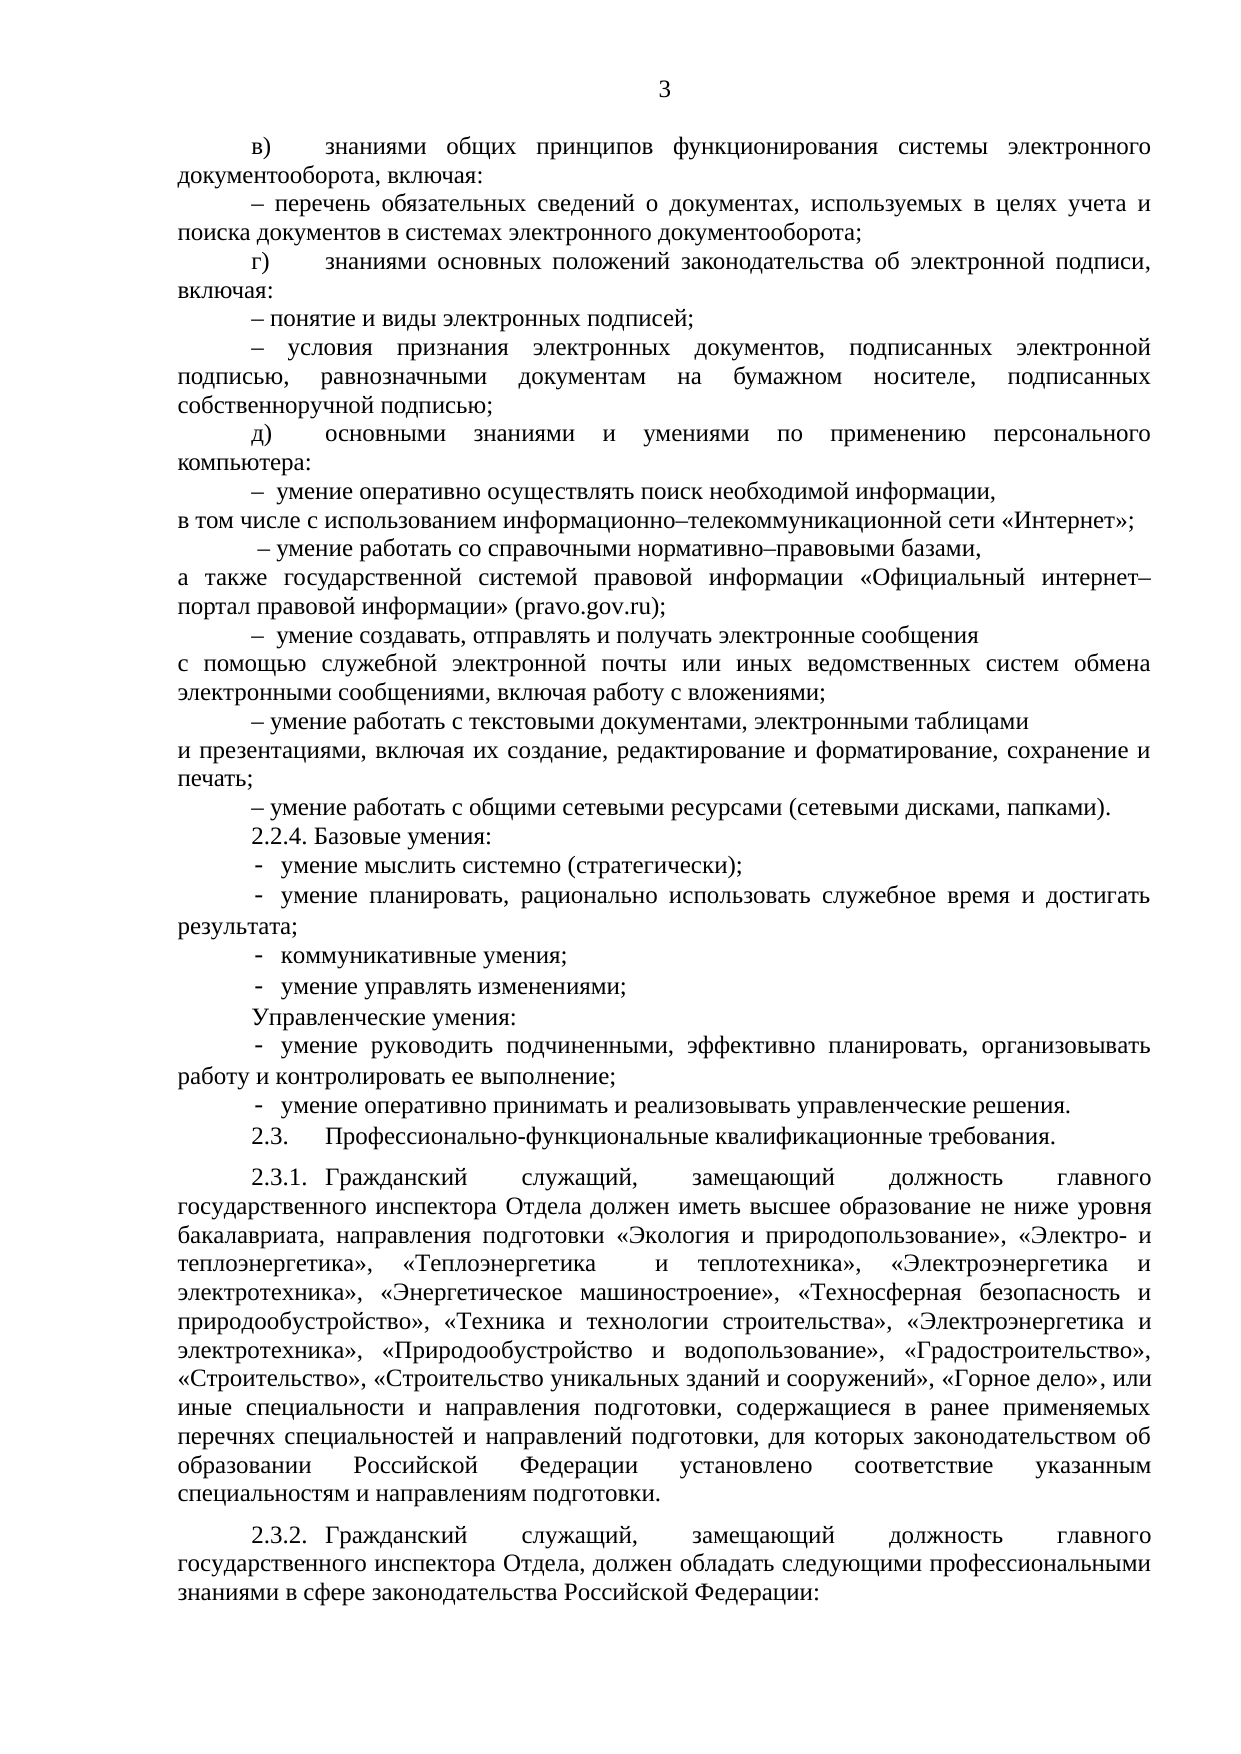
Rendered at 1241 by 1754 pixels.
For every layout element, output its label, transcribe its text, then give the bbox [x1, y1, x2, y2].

text – умение работать с общими сетевыми ресурсами (сетевыми дисками, папками). [177, 792, 1152, 821]
text – умение работать с текстовыми документами, электронными таблицами и презентациями, включая их создание, редактирование и форматирование, сохранение и печать; [177, 706, 1152, 792]
text – понятие и виды электронных подписей; [177, 303, 1152, 332]
text 2.2.4. Базовые умения: [177, 821, 1152, 850]
list коммуникативные умения; [177, 940, 1152, 971]
list умение мыслить системно (стратегически); [177, 850, 1152, 881]
text д) основными знаниями и умениями по применению персонального компьютера: [177, 418, 1152, 476]
text – умение оперативно осуществлять поиск необходимой информации, в том числе с использованием информационно–телекоммуникационной сети «Интернет»; [177, 476, 1152, 533]
text 2.3.2. Гражданский служащий, замещающий должность главного государственного инспектора Отдела, должен обладать следующими профессиональными знаниями в сфере законодательства Российской Федерации: [177, 1520, 1152, 1606]
list умение управлять изменениями; [177, 971, 1152, 1002]
text г) знаниями основных положений законодательства об электронной подписи, включая: [177, 246, 1152, 303]
text – условия признания электронных документов, подписанных электронной подписью, равнозначными документам на бумажном носителе, подписанных собственноручной подписью; [177, 332, 1152, 418]
list умение оперативно принимать и реализовывать управленческие решения. [177, 1090, 1152, 1121]
text – умение создавать, отправлять и получать электронные сообщения с помощью служебной электронной почты или иных ведомственных систем обмена электронными сообщениями, включая работу с вложениями; [177, 620, 1152, 706]
list умение руководить подчиненными, эффективно планировать, организовывать работу и контролировать ее выполнение; [177, 1031, 1152, 1090]
text 2.3. Профессионально-функциональные квалификационные требования. [177, 1121, 1152, 1150]
text в) знаниями общих принципов функционирования системы электронного документооборота, включая: [177, 131, 1152, 188]
text Управленческие умения: [177, 1002, 1152, 1031]
text 2.3.1. Гражданский служащий, замещающий должность главного государственного инспектора Отдела должен иметь высшее образование не ниже уровня бакалавриата, направления подготовки «Экология и природопользование», «Электро- и теплоэнергетика», «Теплоэнергетика и теплотехника», «Электроэнергетика и электротехника», «Энергетическое машиностроение», «Техносферная безопасность и природообустройство», «Техника и технологии строительства», «Электроэнергетика и электротехника», «Природообустройство и водопользование», «Градостроительство», «Строительство», «Строительство уникальных зданий и сооружений», «Горное дело», или иные специальности и направления подготовки, содержащиеся в ранее применяемых перечнях специальностей и направлений подготовки, для которых законодательством об образовании Российской Федерации установлено соответствие указанным специальностям и направлениям подготовки. [177, 1162, 1152, 1507]
text – умение работать со справочными нормативно–правовыми базами, а также государственной системой правовой информации «Официальный интернет–портал правовой информации» (pravo.gov.ru); [177, 533, 1152, 620]
text – перечень обязательных сведений о документах, используемых в целях учета и поиска документов в системах электронного документооборота; [177, 188, 1152, 246]
list умение планировать, рационально использовать служебное время и достигать результата; [177, 881, 1152, 940]
